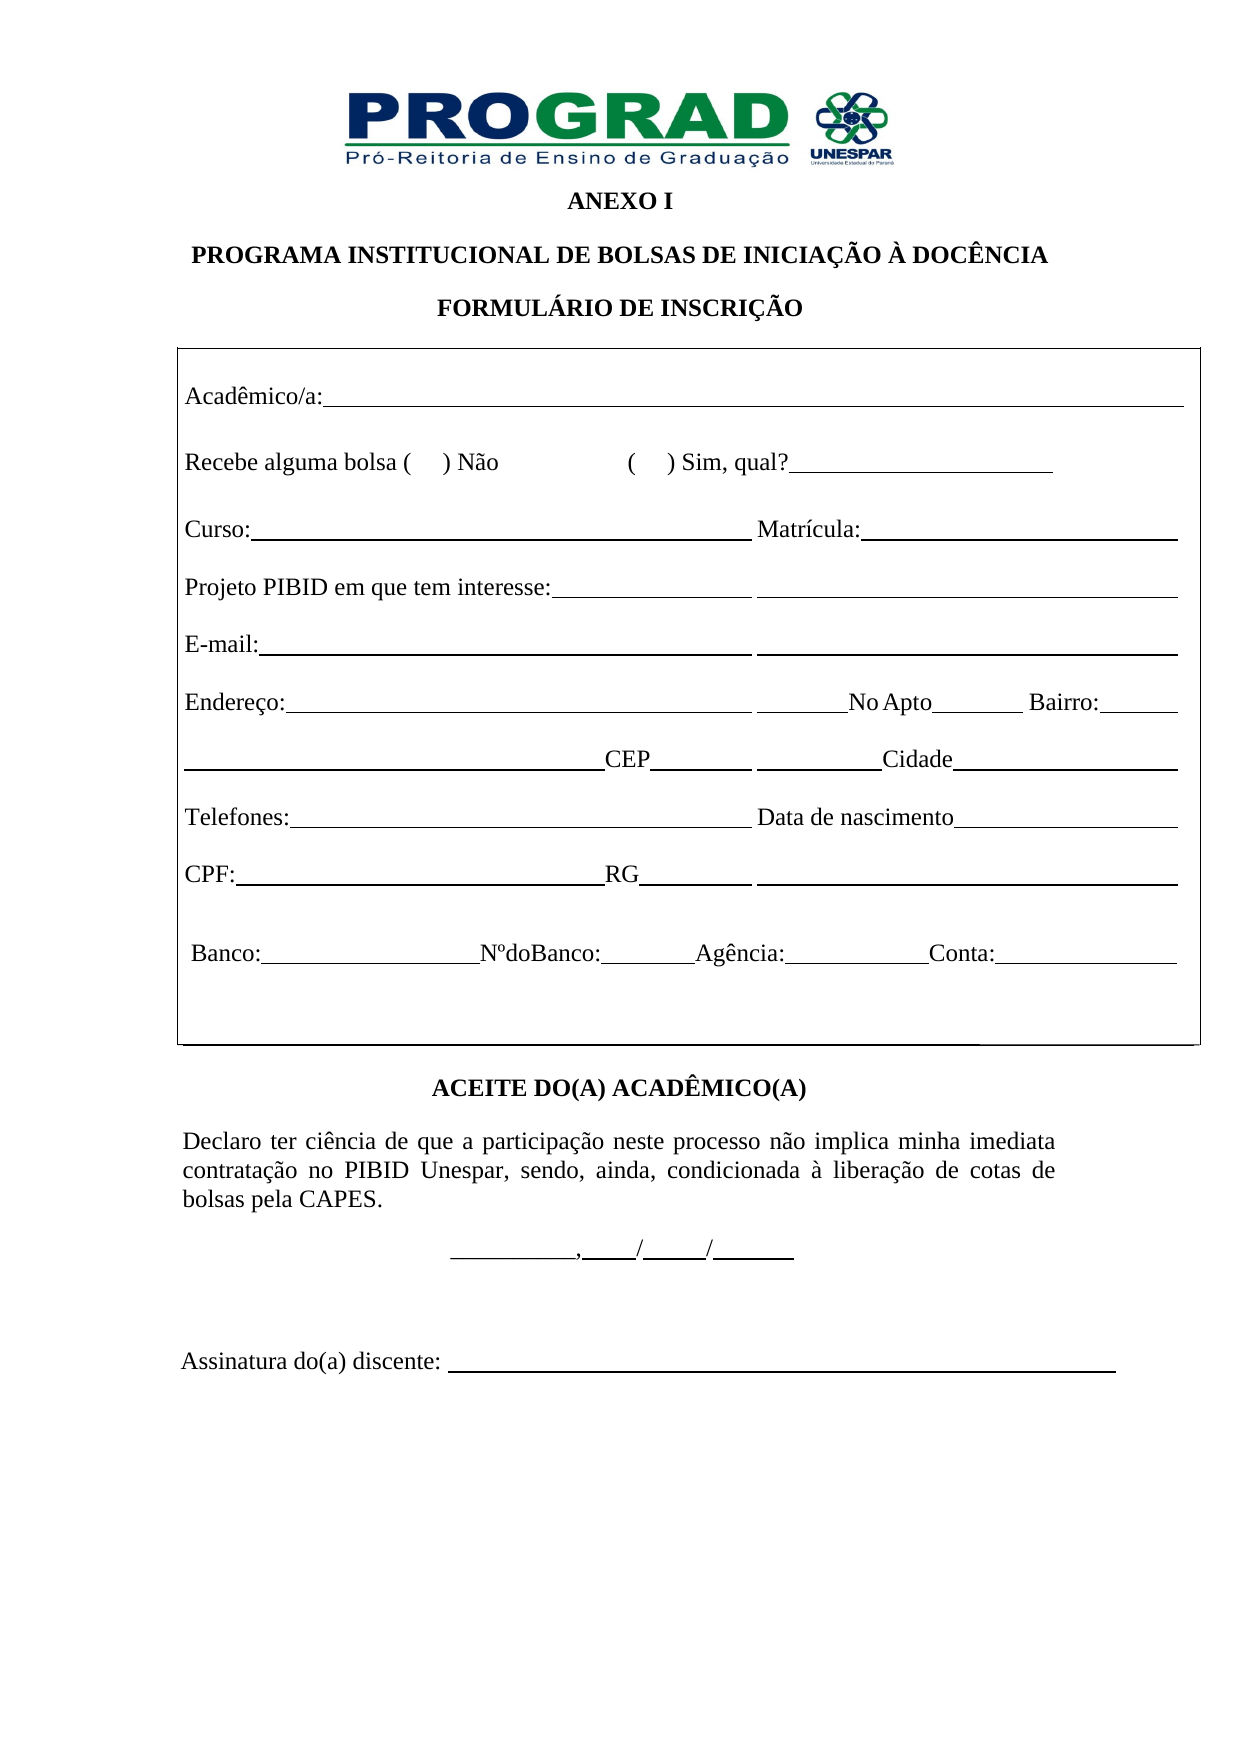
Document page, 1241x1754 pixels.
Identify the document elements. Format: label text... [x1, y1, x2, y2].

text ACEITE DO(A) ACADÊMICO(A) [181, 1073, 1057, 1101]
text FORMULÁRIO DE INSCRIÇÃO [177, 293, 1063, 322]
picture [309, 73, 931, 186]
text Declaro ter ciência de que a participação neste processo não implica minha imediata contratação no PIBID Unespar, sendo, ainda, condicionada à liberação de cotas de bolsas pela CAPES. [182, 1126, 1056, 1213]
text PROGRAMA INSTITUCIONAL DE BOLSAS DE INICIAÇÃO À DOCÊNCIA [177, 240, 1063, 268]
text Assinatura do(a) discente: [180, 1346, 1063, 1375]
text __________, / / [181, 1233, 1063, 1262]
text ANEXO I [177, 186, 1063, 214]
